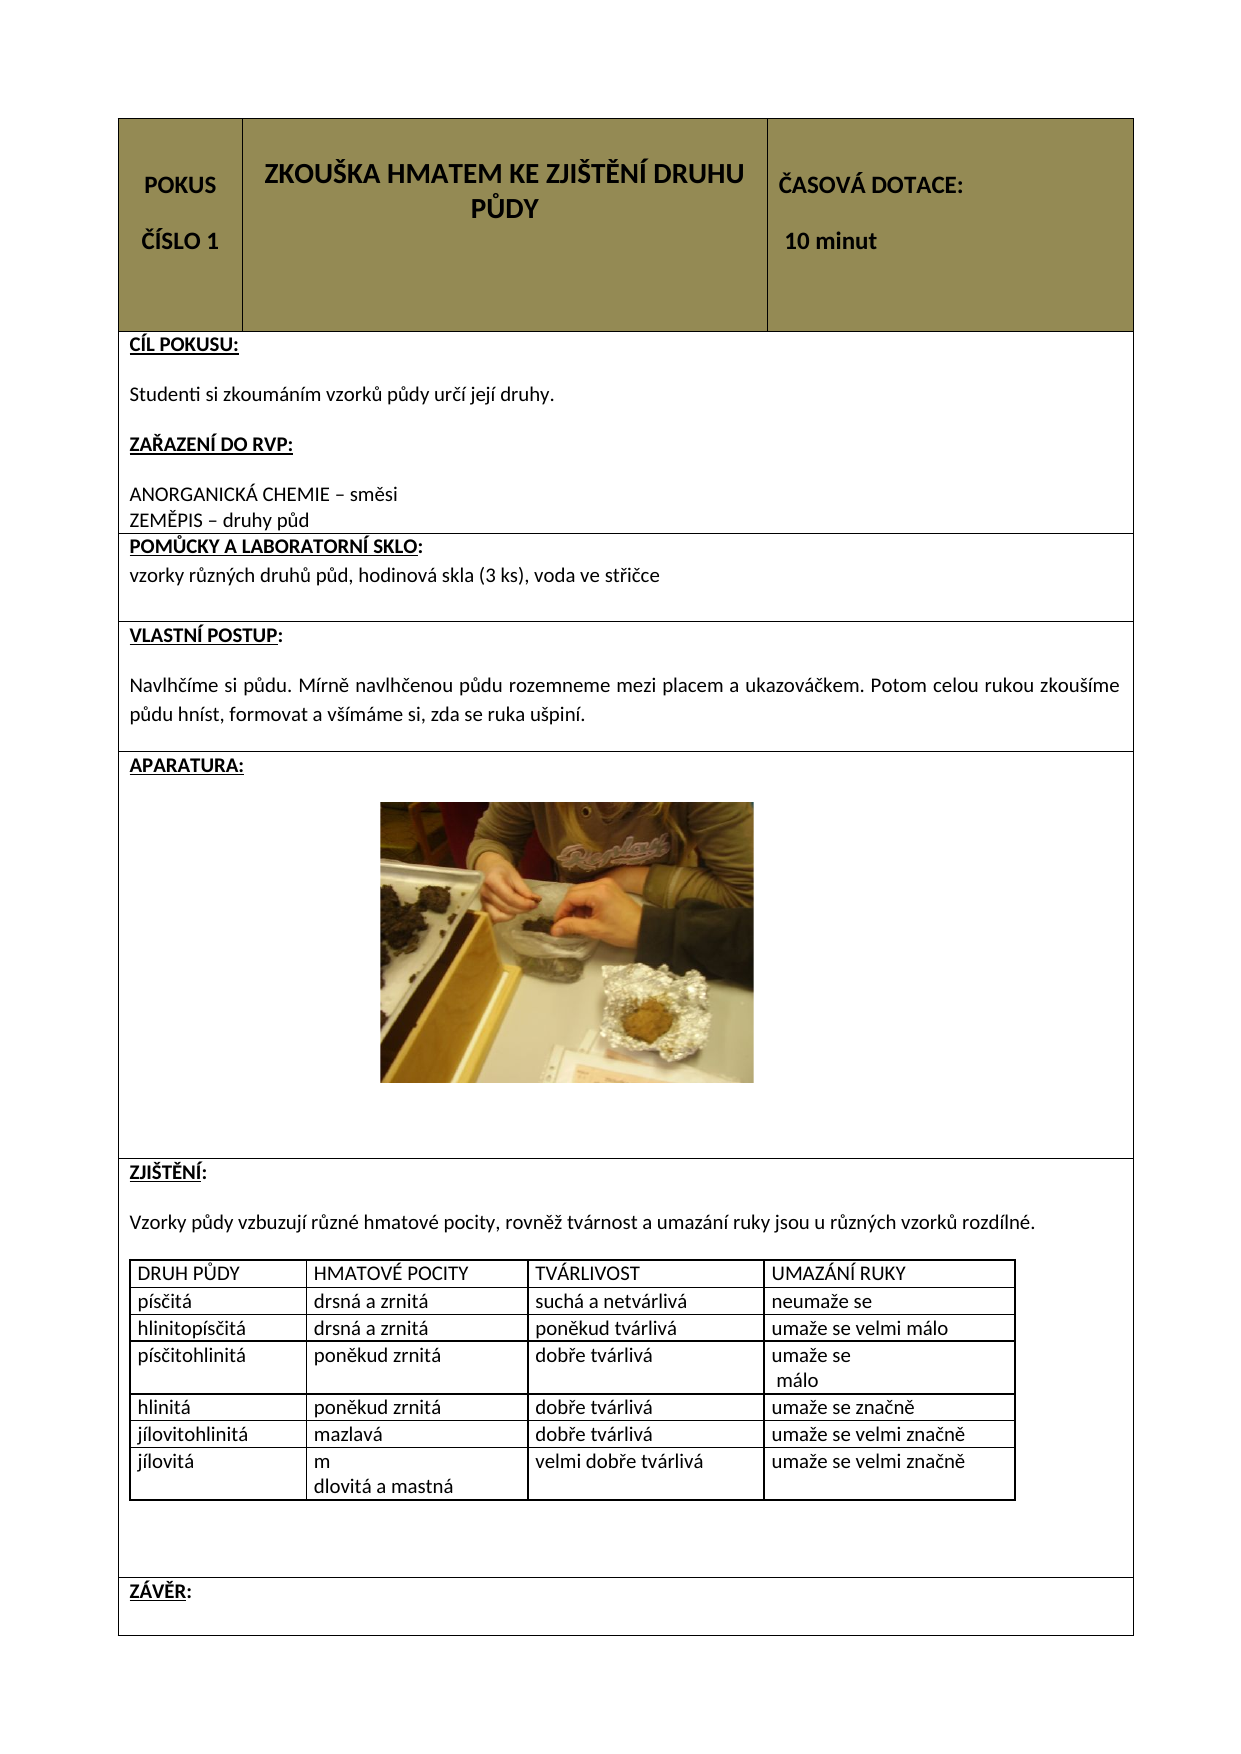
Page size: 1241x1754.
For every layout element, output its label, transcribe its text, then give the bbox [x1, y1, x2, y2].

table_cell VLASTNÍ POSTUP: Navlhčíme si půdu. Mírně navlhčenou půdu rozemneme mezi placem a ukazováčkem. Potom celou rukou zkoušíme půdu hníst, formovat a všímáme si, zda se ruka ušpiní. [119, 622, 1133, 751]
picture [380, 802, 754, 1083]
table_cell CÍL POKUSU: Studenti si zkoumáním vzorků půdy určí její druhy. ZAŘAZENÍ DO RVP: ANORGANICKÁ CHEMIE – směsi ZEMĚPIS – druhy půd [119, 332, 1133, 532]
table_cell POMŮCKY A LABORATORNÍ SKLO: vzorky různých druhů půd, hodinová skla (3 ks), voda ve střičce [119, 534, 1133, 621]
table_cell ZJIŠTĚNÍ: Vzorky půdy vzbuzují různé hmatové pocity, rovněž tvárnost a umazání ruky jsou u různých vzorků rozdílné. [119, 1159, 1133, 1577]
table_header ZKOUŠKA HMATEM KE ZJIŠTĚNÍ DRUHU PŮDY [243, 119, 767, 331]
table_cell APARATURA: [119, 752, 1133, 1158]
table_header POKUS ČÍSLO 1 [119, 119, 242, 331]
table_header ČASOVÁ DOTACE: 10 minut [768, 119, 1133, 331]
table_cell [119, 1578, 1133, 1635]
